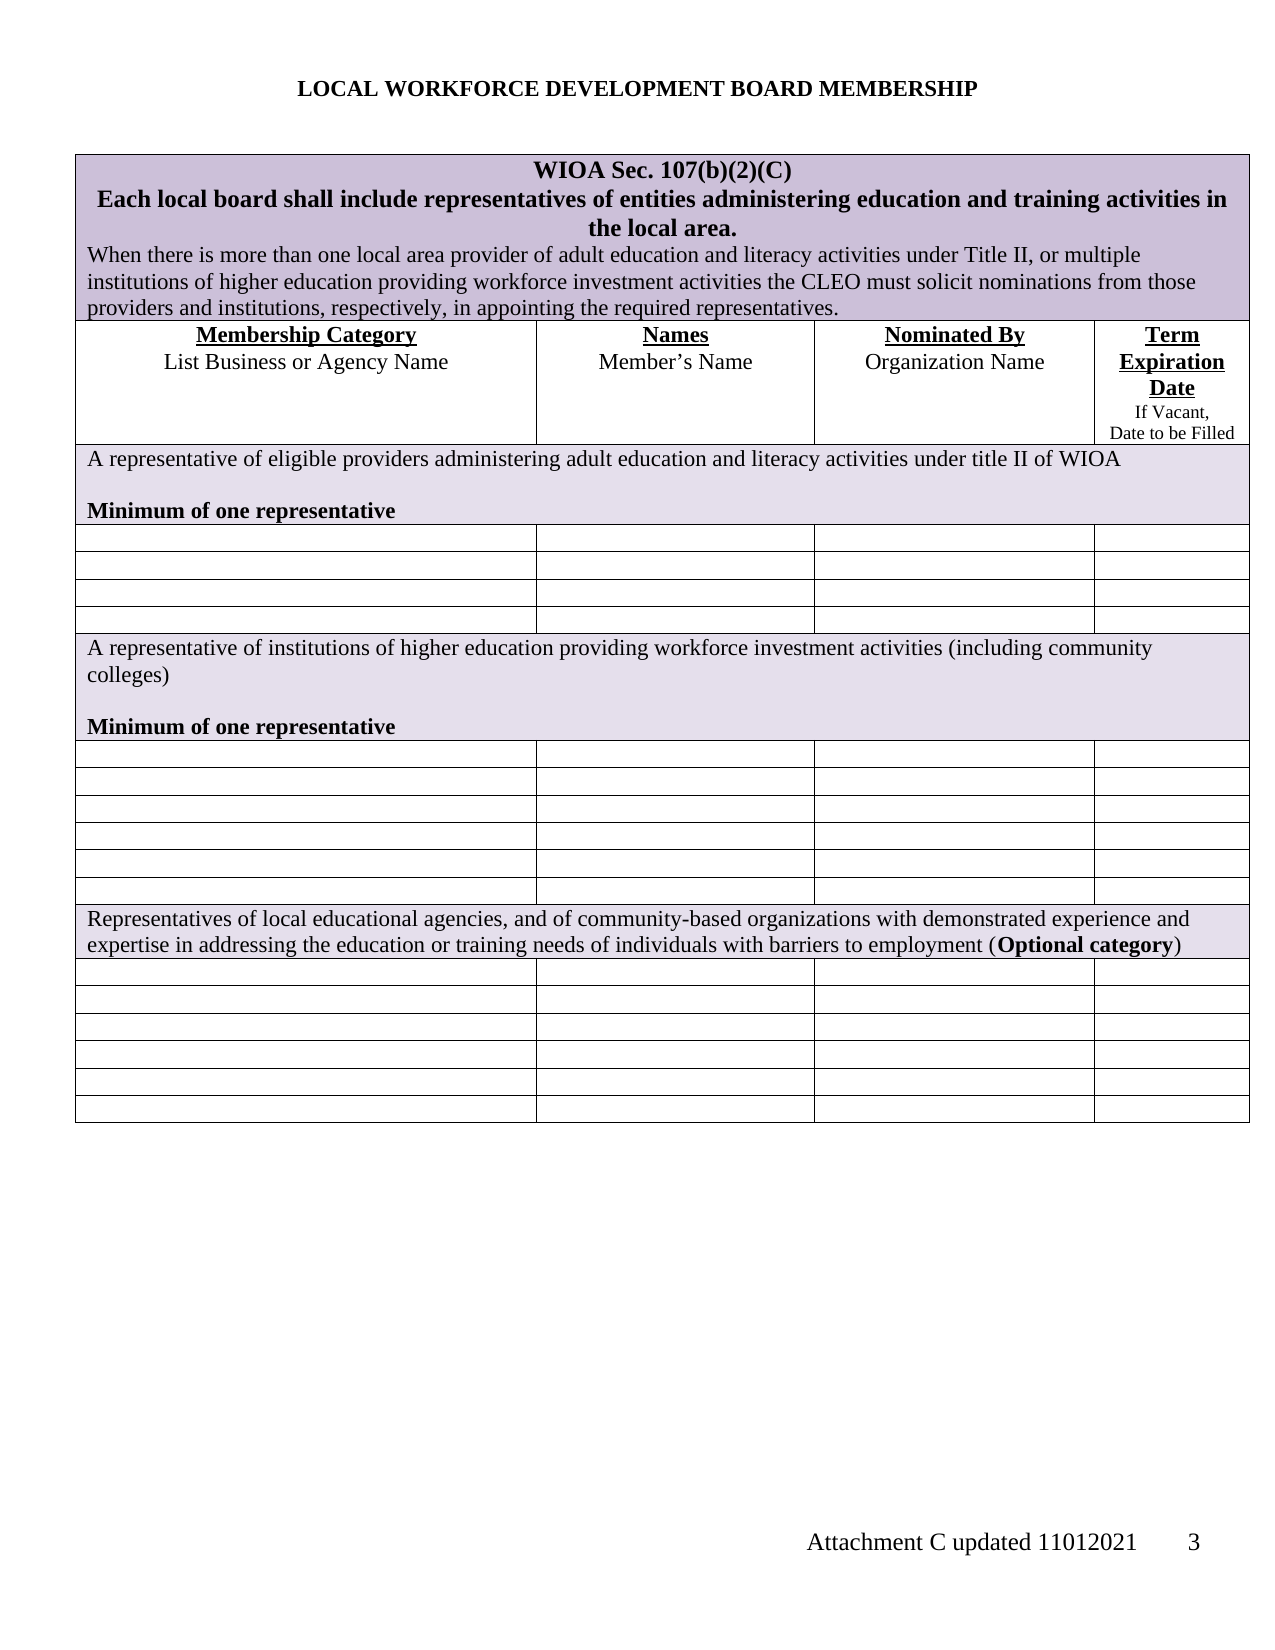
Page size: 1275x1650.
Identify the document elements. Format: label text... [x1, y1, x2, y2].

table_cell [76, 1096, 536, 1122]
table_cell [1095, 850, 1249, 877]
table_cell Names Member’s Name [537, 321, 814, 444]
table_cell [1095, 823, 1249, 849]
table_cell [76, 607, 536, 633]
table_cell [76, 580, 536, 606]
table_cell [537, 796, 814, 822]
table_cell [537, 580, 814, 606]
table_cell [815, 878, 1094, 904]
table_cell [76, 986, 536, 1013]
table_cell [76, 1069, 536, 1095]
table_cell [537, 986, 814, 1013]
table_cell [537, 525, 814, 551]
table_cell [1095, 1069, 1249, 1095]
table_cell [815, 580, 1094, 606]
table_cell [815, 1069, 1094, 1095]
table_cell [1095, 959, 1249, 985]
table_cell [1095, 1041, 1249, 1067]
table_cell [76, 878, 536, 904]
table_cell [76, 1041, 536, 1067]
table_cell [76, 525, 536, 551]
table_cell [1095, 796, 1249, 822]
table_cell [537, 850, 814, 877]
table_cell [76, 741, 536, 767]
table_cell [537, 768, 814, 794]
table_cell [815, 768, 1094, 794]
table_cell [815, 552, 1094, 578]
table_cell [76, 1014, 536, 1040]
table_cell [1095, 580, 1249, 606]
table_cell [815, 1041, 1094, 1067]
table_cell Membership Category List Business or Agency Name [76, 321, 536, 444]
table_cell Representatives of local educational agencies, and of community-based organizations with demonstrated experience and expertise in addressing the education or training needs of individuals with barriers to employment (Optional category) [76, 905, 1249, 958]
table_cell [537, 1014, 814, 1040]
table_cell Nominated By Organization Name [815, 321, 1094, 444]
table_cell [537, 1069, 814, 1095]
table_cell [537, 741, 814, 767]
table_cell [537, 1096, 814, 1122]
table_cell [1095, 607, 1249, 633]
table_cell [76, 796, 536, 822]
table_cell [815, 1014, 1094, 1040]
table_cell A representative of eligible providers administering adult education and literacy activities under title II of WIOA Minimum of one representative [76, 445, 1249, 524]
table_cell [815, 525, 1094, 551]
table_cell [537, 607, 814, 633]
table_cell A representative of institutions of higher education providing workforce investment activities (including community colleges) Minimum of one representative [76, 634, 1249, 740]
table_cell [76, 959, 536, 985]
table_cell [815, 850, 1094, 877]
table_cell [1095, 525, 1249, 551]
table_cell [537, 823, 814, 849]
table_cell [1095, 1014, 1249, 1040]
table_cell Term Expiration Date If Vacant, Date to be Filled [1095, 321, 1249, 444]
table_cell [815, 823, 1094, 849]
table_cell [537, 959, 814, 985]
table_cell [76, 552, 536, 578]
text LOCAL WORKFORCE DEVELOPMENT BOARD MEMBERSHIP [75, 75, 1200, 101]
table_cell [815, 1096, 1094, 1122]
table_cell [815, 741, 1094, 767]
table_cell [815, 959, 1094, 985]
table_cell [1095, 741, 1249, 767]
table_cell [1095, 1096, 1249, 1122]
table_cell [76, 768, 536, 794]
table_cell [815, 796, 1094, 822]
table_cell [1095, 878, 1249, 904]
table_cell [76, 823, 536, 849]
table_cell [1095, 986, 1249, 1013]
table_cell [537, 1041, 814, 1067]
table_cell [76, 850, 536, 877]
table_header WIOA Sec. 107(b)(2)(C) Each local board shall include representatives of entities administering education and training activities in the local area. When there is more than one local area provider of adult education and literacy activities under Title II, or multiple institutions of higher education providing workforce investment activities the CLEO must solicit nominations from those providers and institutions, respectively, in appointing the required representatives. [76, 155, 1249, 320]
table_cell [815, 986, 1094, 1013]
table_cell [537, 878, 814, 904]
table_cell [537, 552, 814, 578]
table_cell [1095, 768, 1249, 794]
table_cell [815, 607, 1094, 633]
table_cell [1095, 552, 1249, 578]
